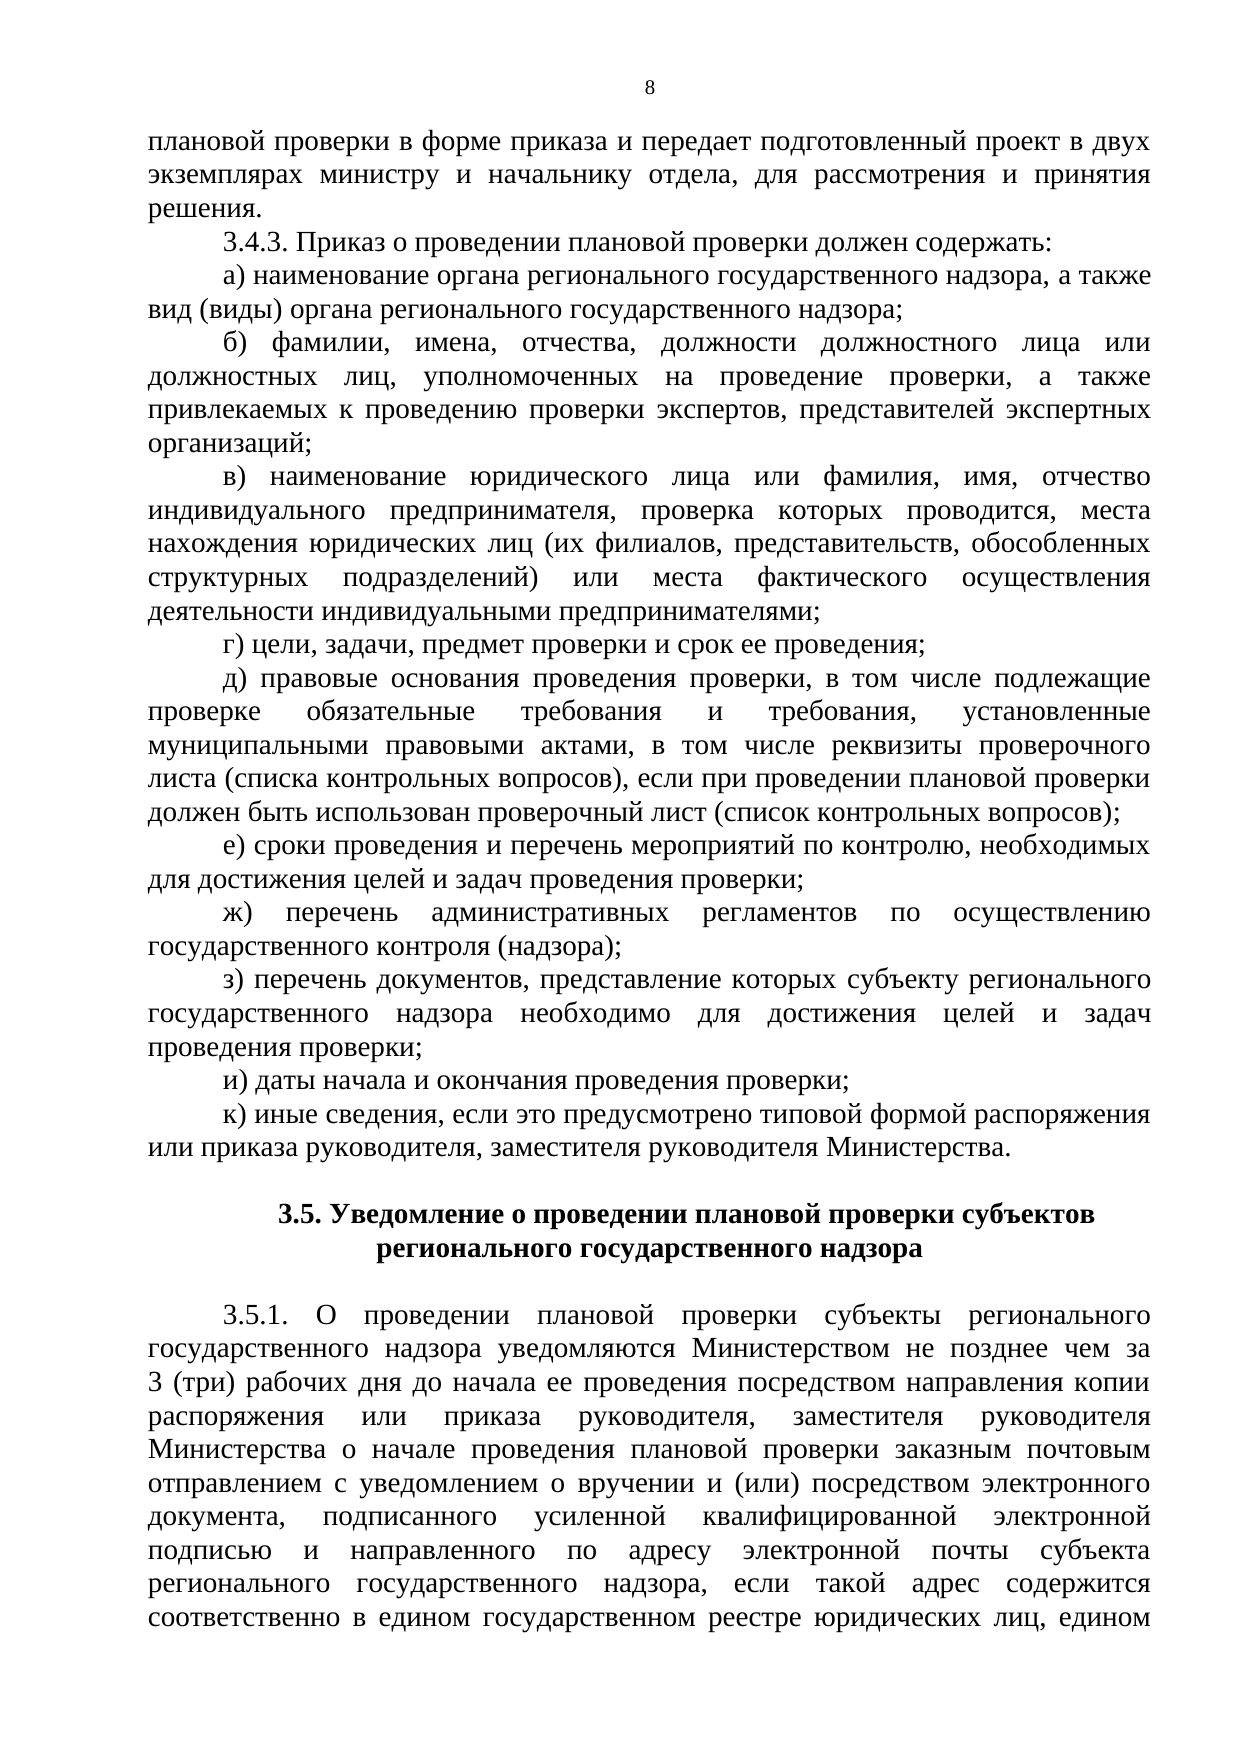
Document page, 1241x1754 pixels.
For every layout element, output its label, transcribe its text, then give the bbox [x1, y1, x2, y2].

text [148, 123, 1152, 224]
text з) перечень документов, представление которых субъекту регионального государственного надзора необходимо для достижения целей и задач проведения проверки; [148, 962, 1152, 1062]
text 3.4.3. Приказ о проведении плановой проверки должен содержать: [148, 224, 1152, 257]
text е) сроки проведения и перечень мероприятий по контролю, необходимых для достижения целей и задач проведения проверки; [148, 827, 1152, 894]
text и) даты начала и окончания проведения проверки; [148, 1062, 1152, 1096]
text в) наименование юридического лица или фамилия, имя, отчество индивидуального предпринимателя, проверка которых проводится, места нахождения юридических лиц (их филиалов, представительств, обособленных структурных подразделений) или места фактического осуществления деятельности индивидуальными предпринимателями; [148, 458, 1152, 626]
text 3.5. Уведомление о проведении плановой проверки субъектов регионального государственного надзора [148, 1196, 1152, 1263]
text б) фамилии, имена, отчества, должности должностного лица или должностных лиц, уполномоченных на проведение проверки, а также привлекаемых к проведению проверки экспертов, представителей экспертных организаций; [148, 324, 1152, 458]
text д) правовые основания проведения проверки, в том числе подлежащие проверке обязательные требования и требования, установленные муниципальными правовыми актами, в том числе реквизиты проверочного листа (списка контрольных вопросов), если при проведении плановой проверки должен быть использован проверочный лист (список контрольных вопросов); [148, 660, 1152, 827]
text к) иные сведения, если это предусмотрено типовой формой распоряжения или приказа руководителя, заместителя руководителя Министерства. [148, 1096, 1152, 1163]
text ж) перечень административных регламентов по осуществлению государственного контроля (надзора); [148, 894, 1152, 962]
text а) наименование органа регионального государственного надзора, а также вид (виды) органа регионального государственного надзора; [148, 257, 1152, 324]
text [148, 1297, 1152, 1632]
text г) цели, задачи, предмет проверки и срок ее проведения; [148, 626, 1152, 660]
